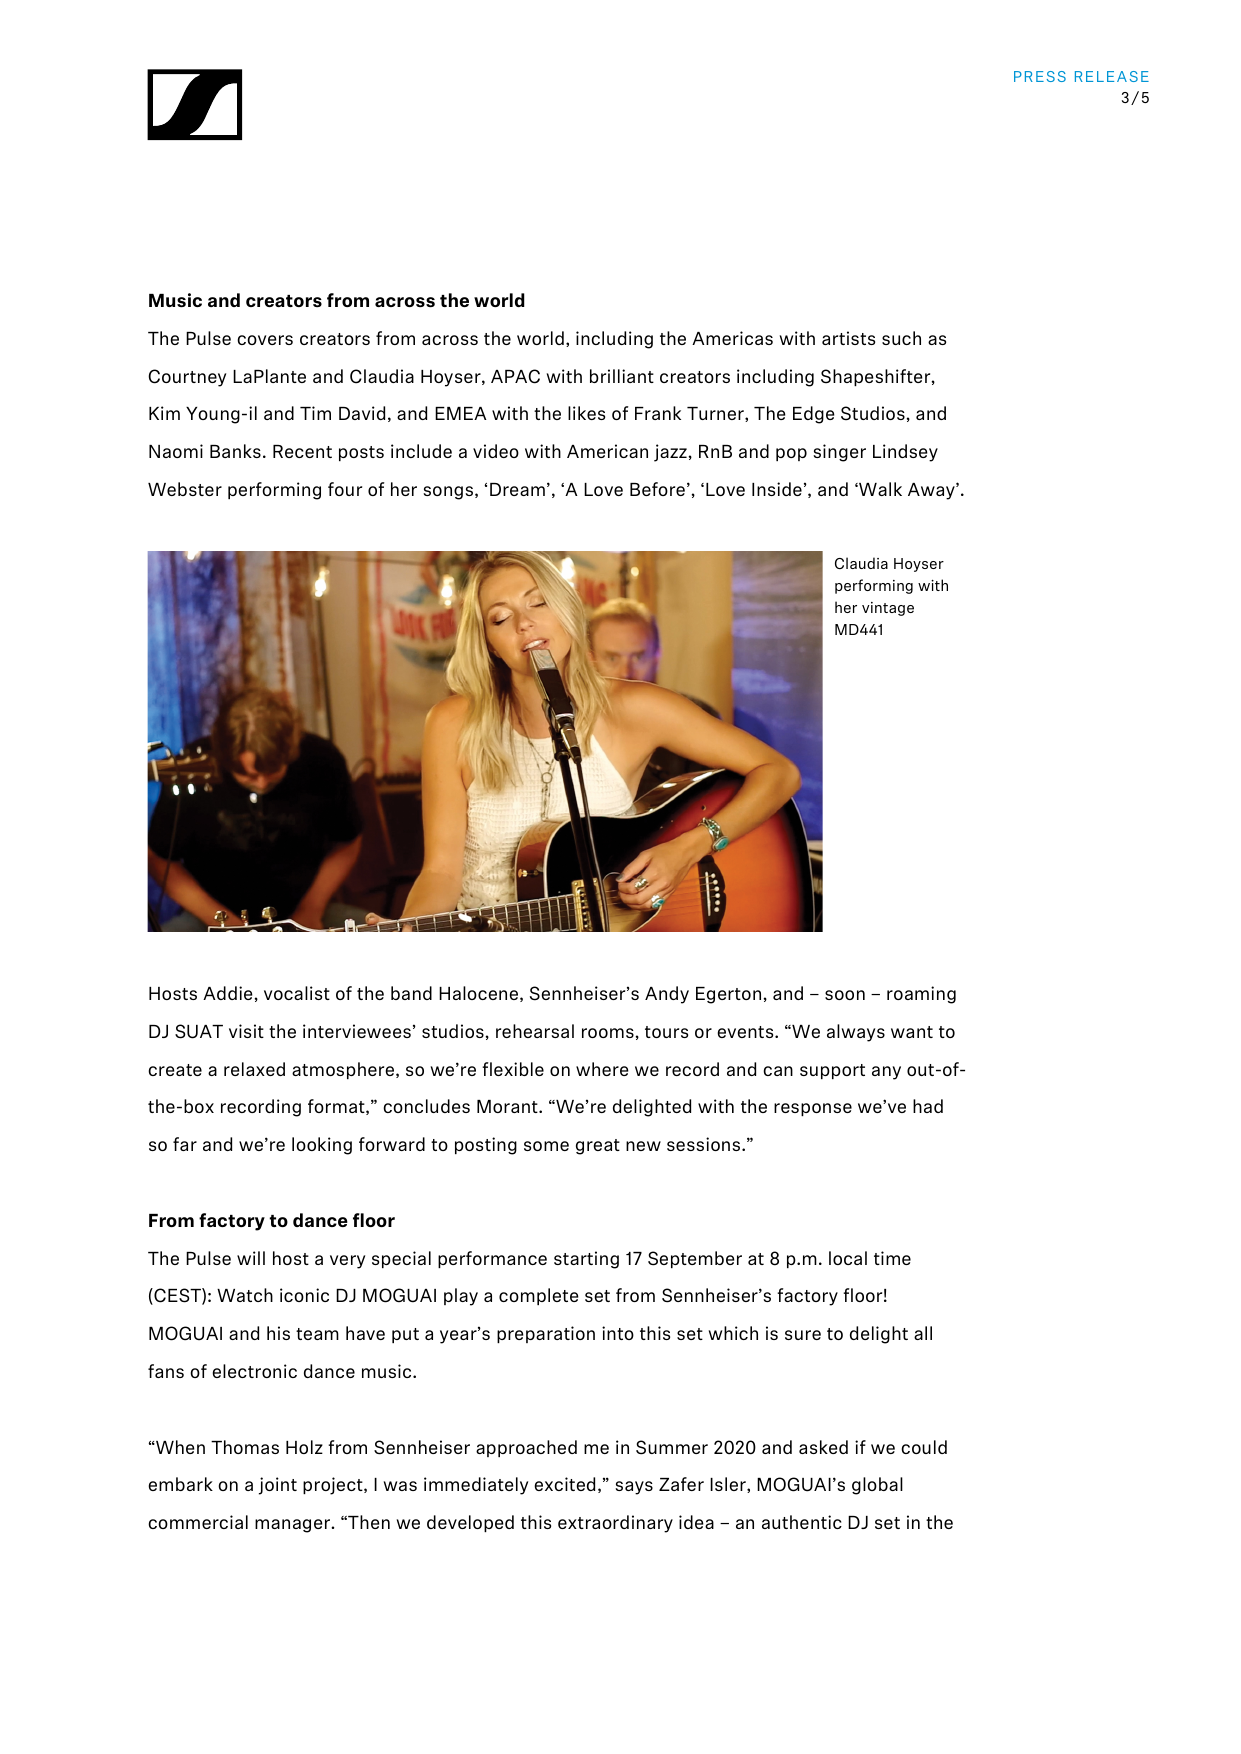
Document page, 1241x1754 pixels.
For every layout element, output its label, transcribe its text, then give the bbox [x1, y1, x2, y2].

picture [147, 551, 823, 932]
text From factory to dance floor [148, 1207, 968, 1232]
text Hosts Addie, vocalist of the band Halocene, Sennheiser’s Andy Egerton, and – soon – roaming DJ SUAT visit the interviewees’ studios, rehearsal rooms, tours or events. “We always want to create a relaxed atmosphere, so we’re flexible on where we record and can support any out-of-the-box recording format,” concludes Morant. “We’re delighted with the response we’ve had so far and we’re looking forward to posting some great new sessions.” [148, 980, 968, 1156]
text The Pulse covers creators from across the world, including the Americas with artists such as Courtney LaPlante and Claudia Hoyser, APAC with brilliant creators including Shapeshifter, Kim Young-il and Tim David, and EMEA with the likes of Frank Turner, The Edge Studios, and Naomi Banks. Recent posts include a video with American jazz, RnB and pop singer Lindsey Webster performing four of her songs, ‘Dream’, ‘A Love Before’, ‘Love Inside’, and ‘Walk Away’. [148, 325, 968, 501]
table_header [148, 552, 834, 942]
table_header Claudia Hoyser performing with her vintage MD 441 [834, 552, 968, 942]
text The Pulse will host a very special performance starting 17 September at 8 p.m. local time (CEST): Watch iconic DJ MOGUAI play a complete set from Sennheiser’s factory floor! MOGUAI and his team have put a year’s preparation into this set which is sure to delight all fans of electronic dance music. [148, 1244, 968, 1383]
text Music and creators from across the world [148, 287, 968, 312]
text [148, 1433, 968, 1534]
